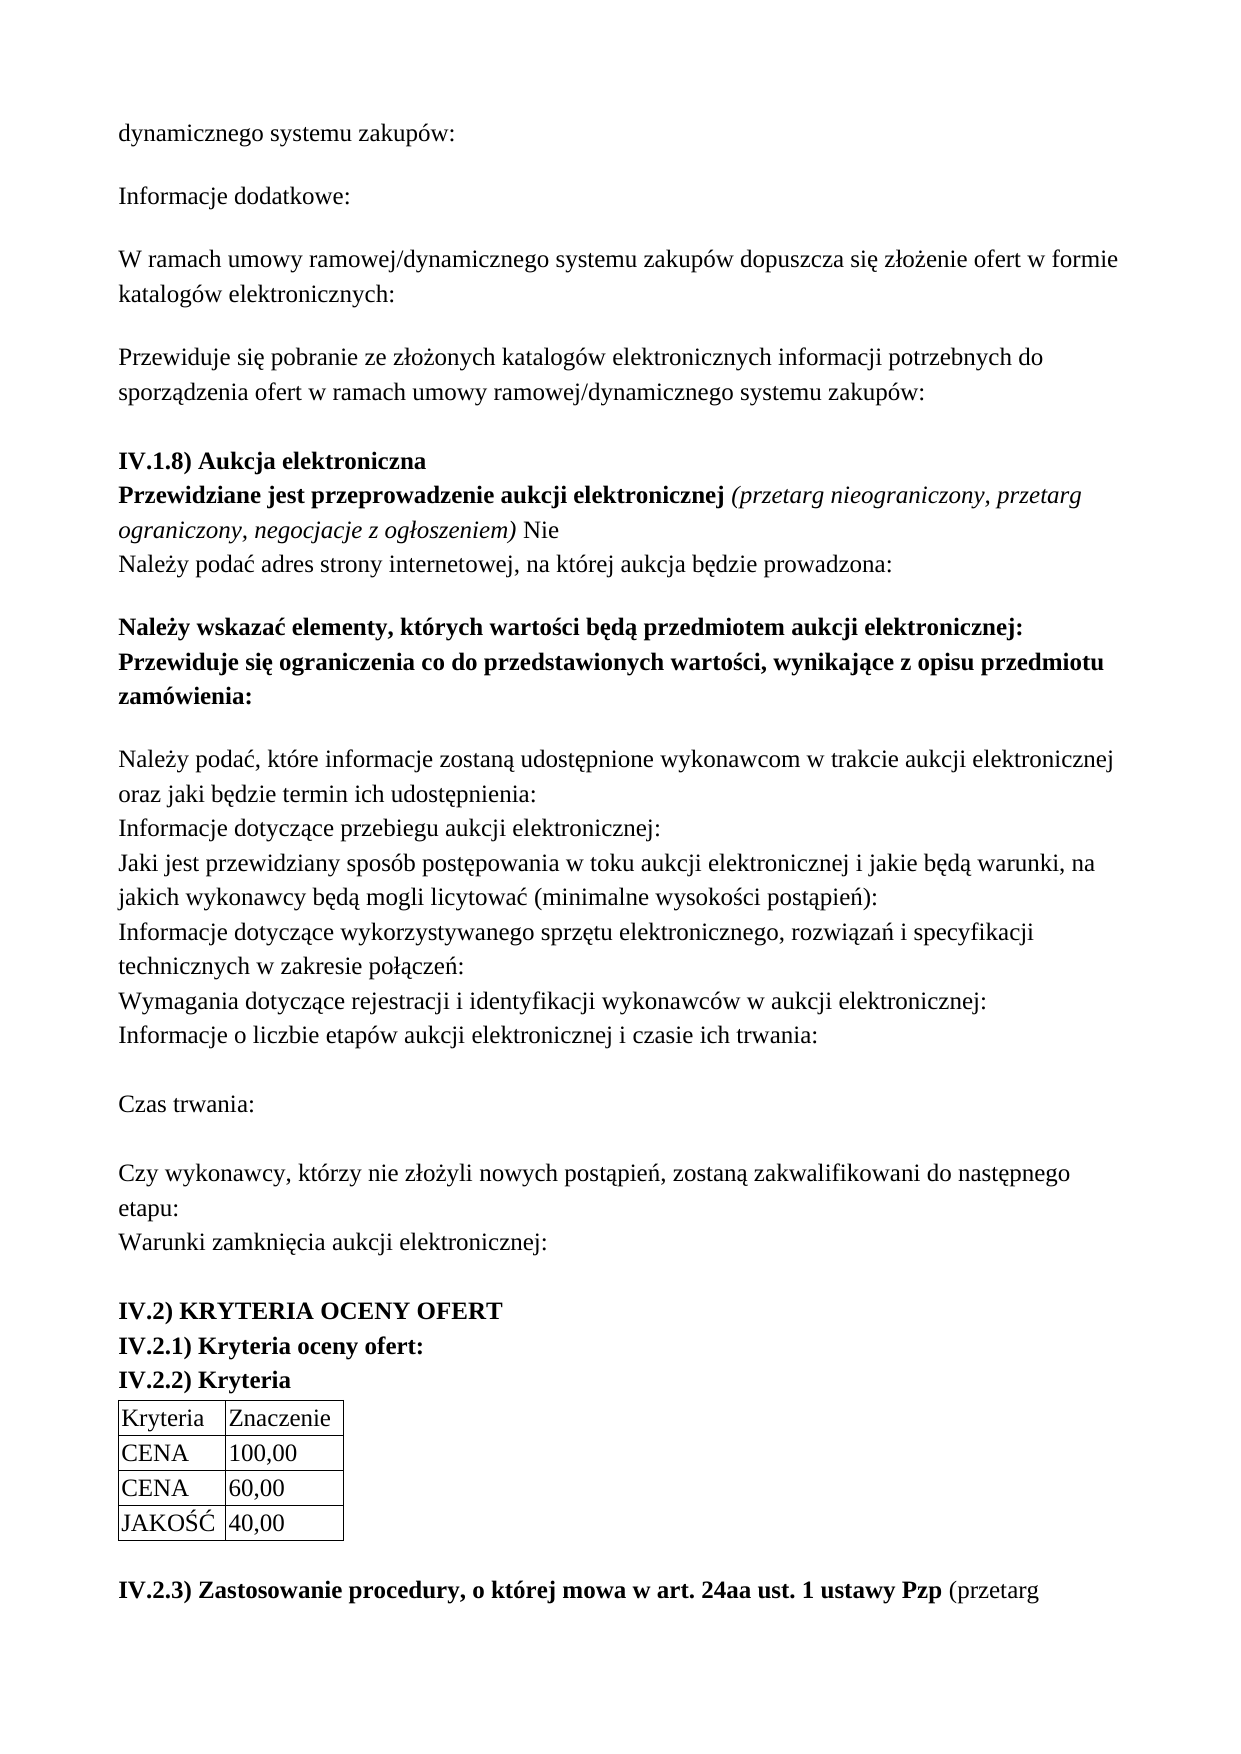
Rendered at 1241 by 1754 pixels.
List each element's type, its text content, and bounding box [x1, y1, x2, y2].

table_cell CENA [119, 1471, 225, 1505]
table_cell JAKOŚĆ [119, 1506, 225, 1540]
table_header Kryteria [119, 1401, 225, 1435]
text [118, 118, 1122, 406]
text IV.2) KRYTERIA OCENY OFERT IV.2.1) Kryteria oceny ofert: IV.2.2) Kryteria [118, 1262, 1122, 1394]
text Czas trwania: Czy wykonawcy, którzy nie złożyli nowych postąpień, zostaną zakwalifikowani do następnego etapu: Warunki zamknięcia aukcji elektronicznej: [118, 1055, 1122, 1256]
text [118, 1541, 1122, 1604]
table_header Znaczenie [226, 1401, 343, 1435]
table_cell 40,00 [226, 1506, 343, 1540]
table_cell 60,00 [226, 1471, 343, 1505]
table_cell CENA [119, 1436, 225, 1470]
text IV.1.8) Aukcja elektroniczna Przewidziane jest przeprowadzenie aukcji elektronicznej (przetarg nieograniczony, przetarg ograniczony, negocjacje z ogłoszeniem) Nie Należy podać adres strony internetowej, na której aukcja będzie prowadzona: Należy wskazać elementy, których wartości będą przedmiotem aukcji elektronicznej: Przewiduje się ograniczenia co do przedstawionych wartości, wynikające z opisu przedmiotu zamówienia: Należy podać, które informacje zostaną udostępnione wykonawcom w trakcie aukcji elektronicznej oraz jaki będzie termin ich udostępnienia: Informacje dotyczące przebiegu aukcji elektronicznej: Jaki jest przewidziany sposób postępowania w toku aukcji elektronicznej i jakie będą warunki, na jakich wykonawcy będą mogli licytować (minimalne wysokości postąpień): Informacje dotyczące wykorzystywanego sprzętu elektronicznego, rozwiązań i specyfikacji technicznych w zakresie połączeń: Wymagania dotyczące rejestracji i identyfikacji wykonawców w aukcji elektronicznej: Informacje o liczbie etapów aukcji elektronicznej i czasie ich trwania: [118, 411, 1122, 1049]
table_cell 100,00 [226, 1436, 343, 1470]
